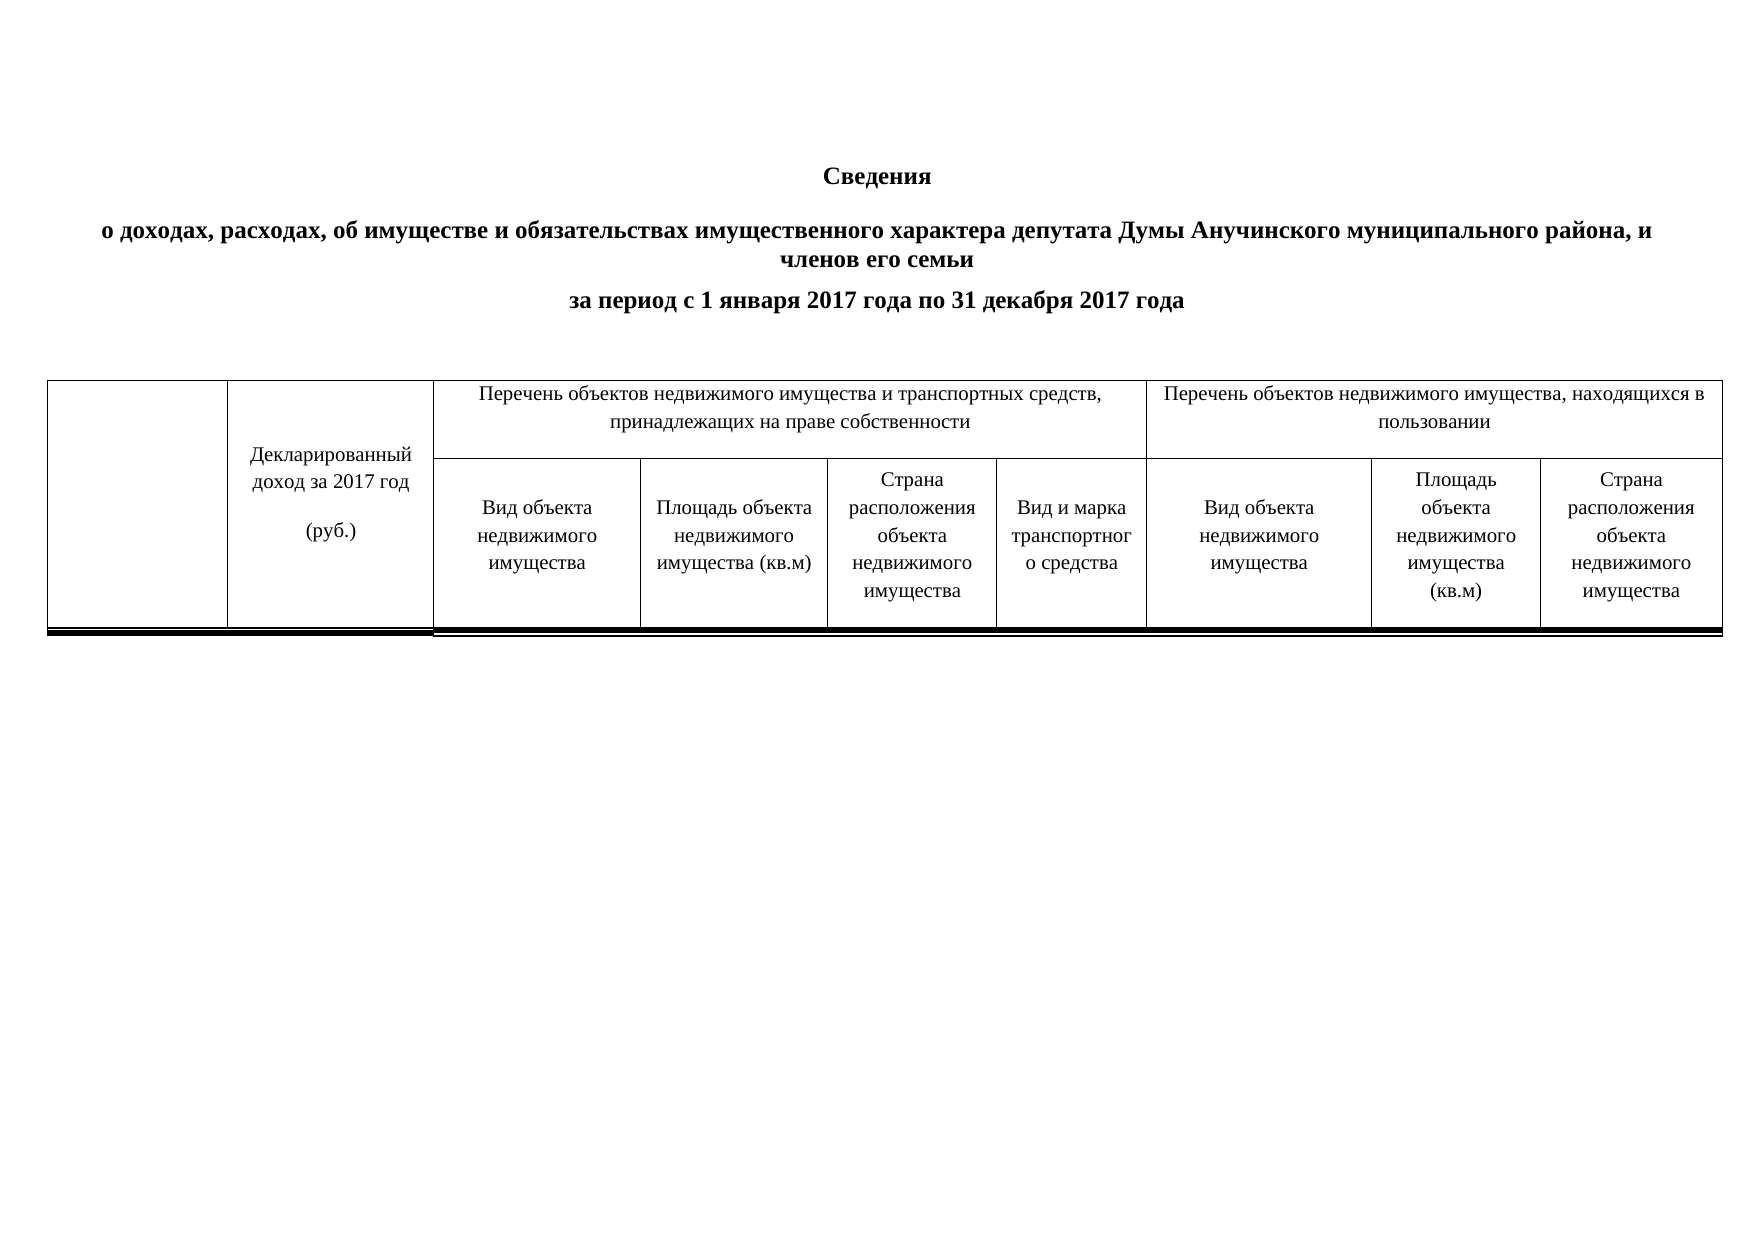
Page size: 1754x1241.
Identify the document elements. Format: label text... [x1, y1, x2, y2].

table_header Перечень объектов недвижимого имущества, находящихся в пользовании [1147, 381, 1722, 458]
text за период с 1 января 2017 года по 31 декабря 2017 года [59, 285, 1695, 314]
text о доходах, расходах, об имуществе и обязательствах имущественного характера депутата Думы Анучинского муниципального района, и членов его семьи [59, 215, 1695, 273]
text Сведения [59, 161, 1695, 190]
table_cell Площадь объекта недвижимого имущества (кв.м) [1372, 459, 1540, 627]
table_cell Площадь объекта недвижимого имущества (кв.м) [641, 459, 827, 627]
table_header [48, 381, 227, 627]
table_header Декларированный доход за 2017 год (руб.) [228, 381, 433, 627]
table_cell Страна расположения объекта недвижимого имущества [1541, 459, 1722, 627]
table_header Перечень объектов недвижимого имущества и транспортных средств, принадлежащих на праве собственности [434, 381, 1146, 458]
table_cell Вид и марка транспортного средства [997, 459, 1146, 627]
table_cell Вид объекта недвижимого имущества [1147, 459, 1371, 627]
table_cell Вид объекта недвижимого имущества [434, 459, 640, 627]
table_cell Страна расположения объекта недвижимого имущества [828, 459, 996, 627]
